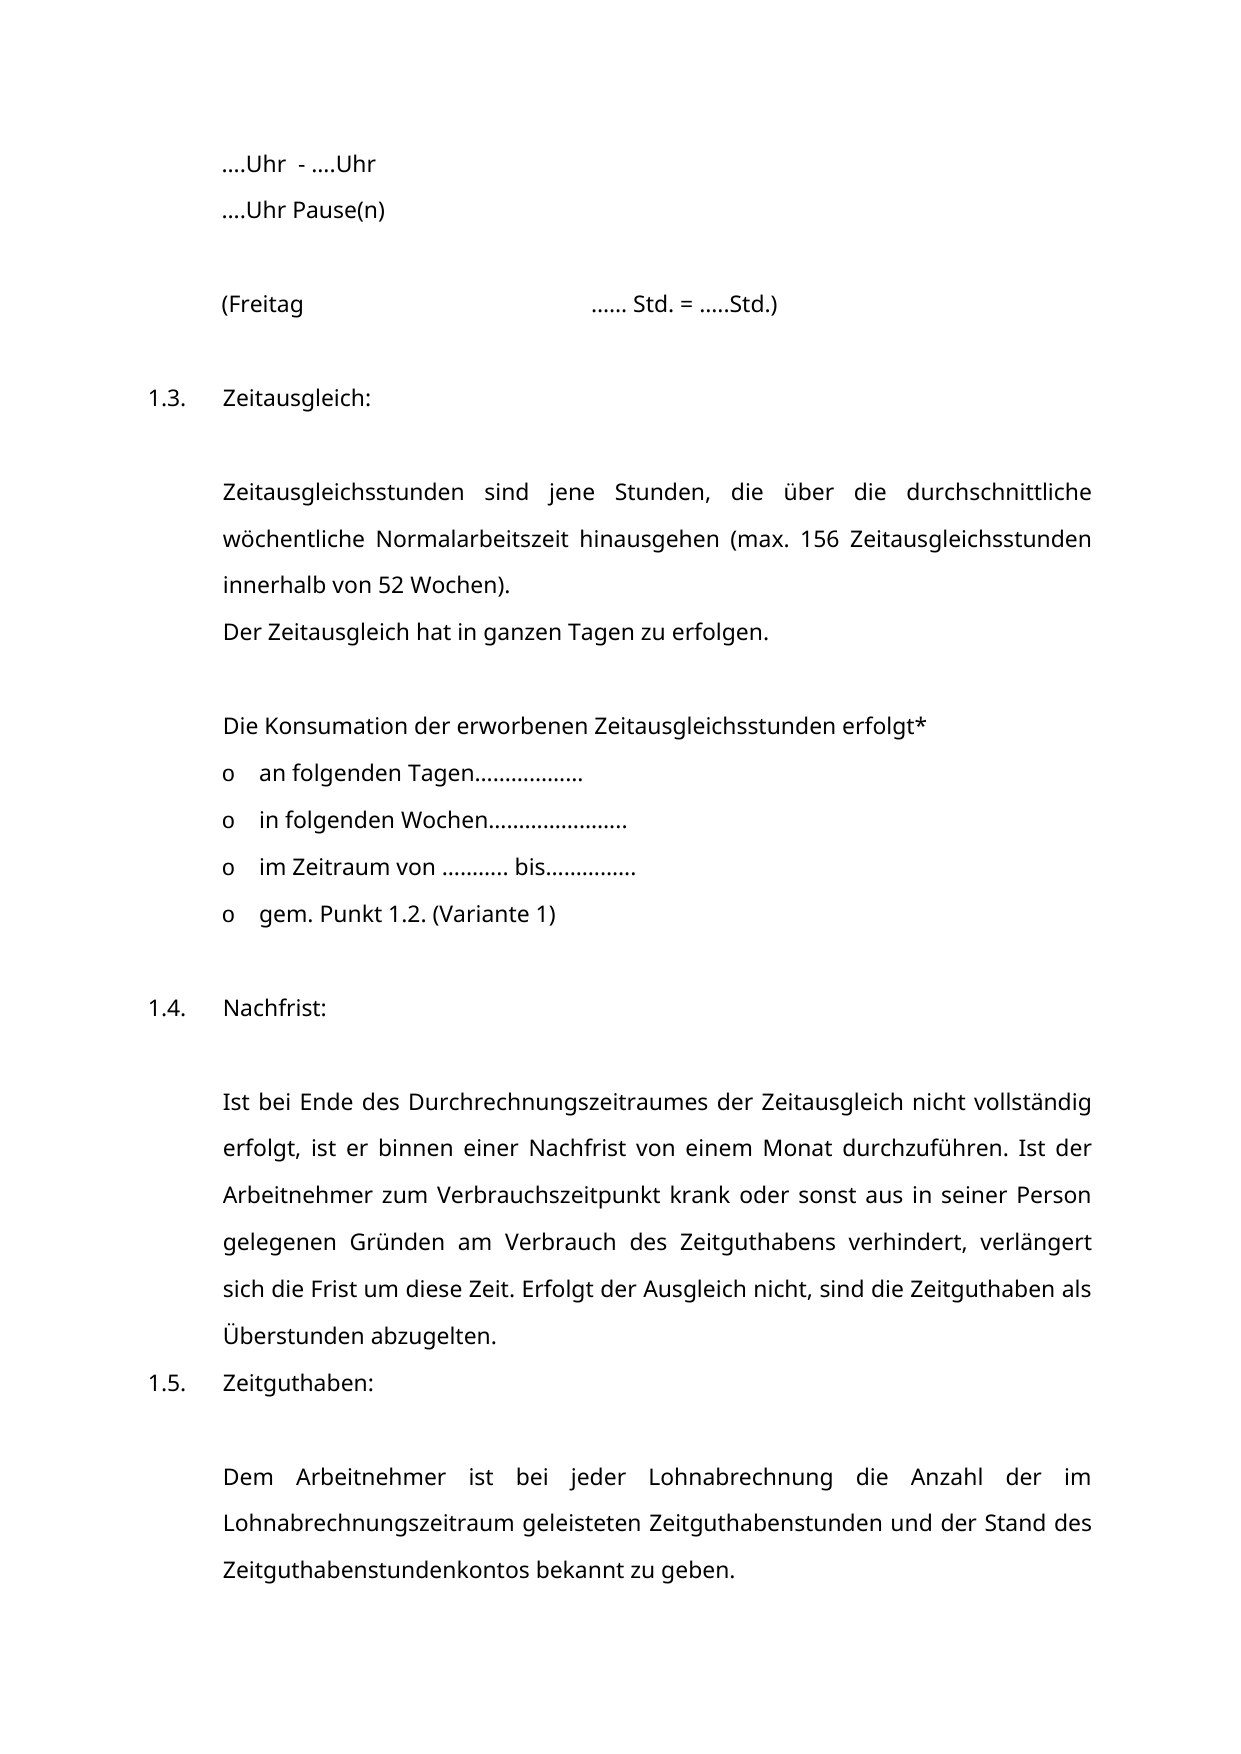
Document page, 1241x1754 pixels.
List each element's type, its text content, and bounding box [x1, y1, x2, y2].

list Der Zeitausgleich hat in ganzen Tagen zu erfolgen. [223, 616, 1093, 648]
list gem. Punkt 1.2. (Variante 1) [221, 898, 1093, 929]
list Nachfrist: [148, 992, 1093, 1023]
list Ist bei Ende des Durchrechnungszeitraumes der Zeitausgleich nicht vollständig erfolgt, ist er binnen einer Nachfrist von einem Monat durchzuführen. Ist der Arbeitnehmer zum Verbrauchszeitpunkt krank oder sonst aus in seiner Person gelegenen Gründen am Verbrauch des Zeitguthabens verhindert, verlängert sich die Frist um diese Zeit. Erfolgt der Ausgleich nicht, sind die Zeitguthaben als Überstunden abzugelten. [223, 1086, 1093, 1351]
text ….Uhr - ….Uhr [221, 148, 1093, 179]
list Die Konsumation der erworbenen Zeitausgleichsstunden erfolgt* [223, 710, 1093, 741]
list an folgenden Tagen……………… [221, 757, 1093, 788]
list Zeitguthaben: [148, 1367, 1093, 1398]
text ….Uhr Pause(n) [221, 194, 1093, 226]
text (Freitag …… Std. = …..Std.) [221, 288, 1093, 319]
list Zeitausgleich: [148, 382, 1093, 413]
list Dem Arbeitnehmer ist bei jeder Lohnabrechnung die Anzahl der im Lohnabrechnungszeitraum geleisteten Zeitguthabenstunden und der Stand des Zeitguthabenstundenkontos bekannt zu geben. [223, 1461, 1093, 1586]
list Zeitausgleichsstunden sind jene Stunden, die über die durchschnittliche wöchentliche Normalarbeitszeit hinausgehen (max. 156 Zeitausgleichsstunden innerhalb von 52 Wochen). [223, 476, 1093, 601]
list im Zeitraum von ……….. bis…………... [221, 851, 1093, 882]
list in folgenden Wochen………………….. [221, 804, 1093, 835]
